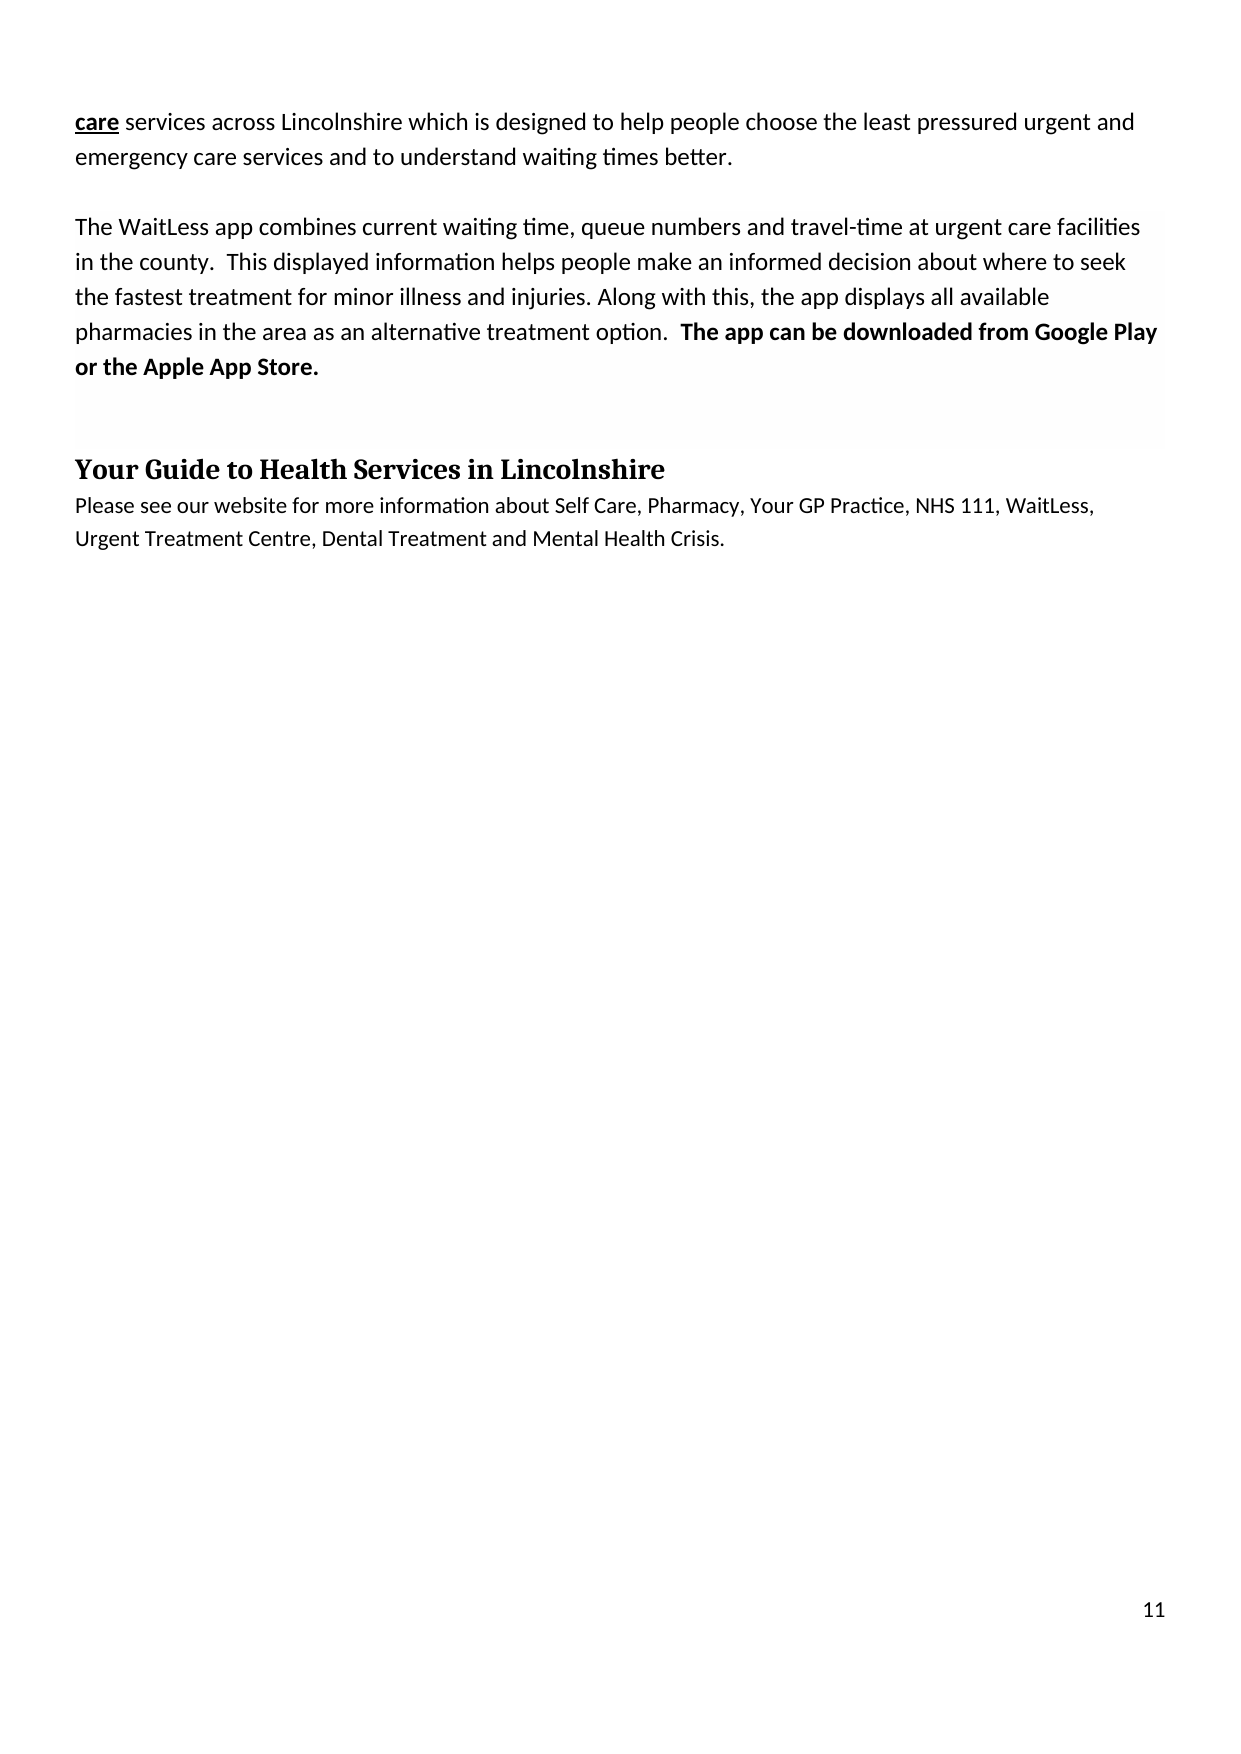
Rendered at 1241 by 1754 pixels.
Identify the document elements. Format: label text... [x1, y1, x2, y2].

text Please see our website for more information about Self Care, Pharmacy, Your GP Practice, NHS 111, WaitLess, Urgent Treatment Centre, Dental Treatment and Mental Health Crisis. [75, 492, 1165, 552]
text The WaitLess app combines current waiting time, queue numbers and travel-time at urgent care facilities in the county. This displayed information helps people make an informed decision about where to seek the fastest treatment for minor illness and injuries. Along with this, the app displays all available pharmacies in the area as an alternative treatment option. The app can be downloaded from Google Play or the Apple App Store. [75, 211, 1165, 381]
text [75, 106, 1165, 171]
subtitle Your Guide to Health Services in Lincolnshire [75, 453, 1165, 487]
